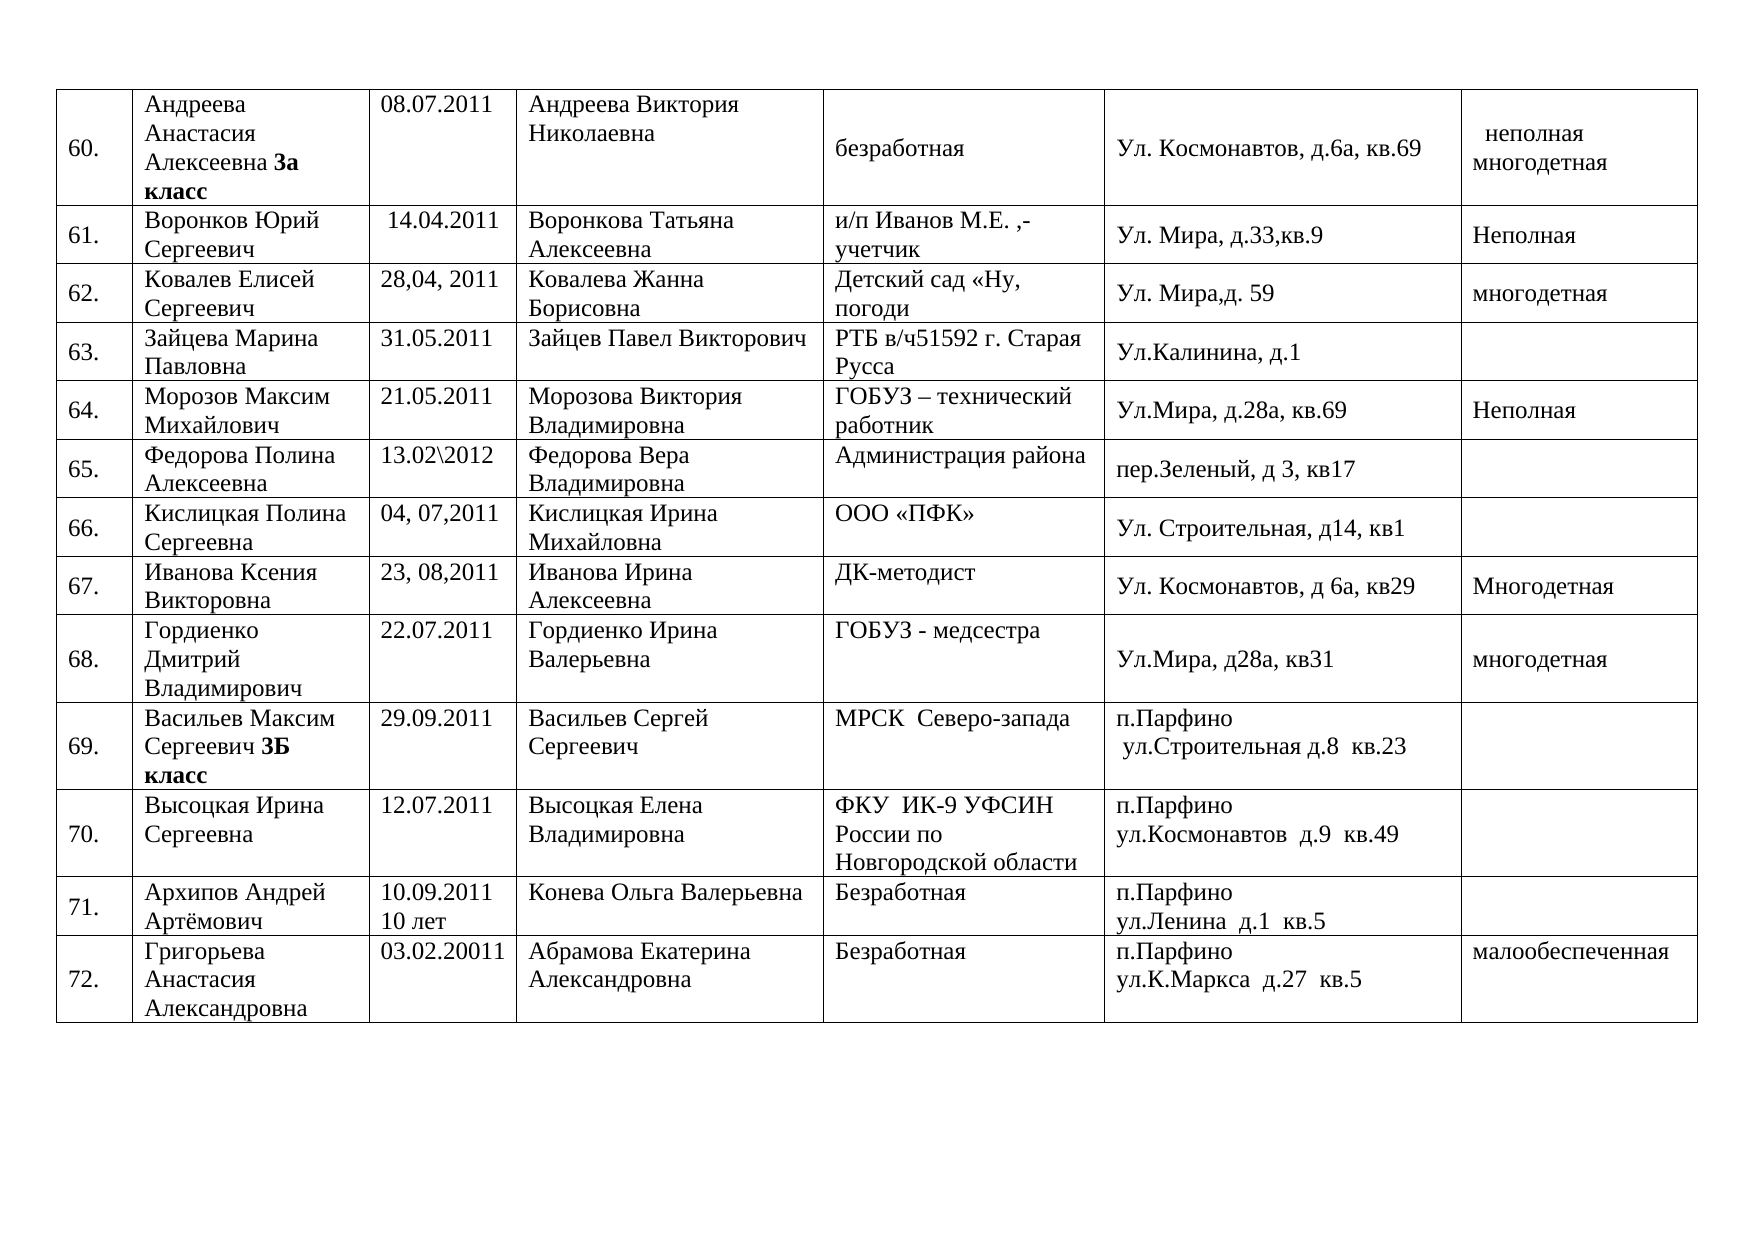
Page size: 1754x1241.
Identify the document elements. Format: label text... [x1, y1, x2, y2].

table_cell Гордиенко Ирина Валерьевна [517, 615, 823, 702]
table_cell [57, 557, 132, 614]
table_cell пер.Зеленый, д 3, кв17 [1105, 440, 1461, 497]
table_cell 31.05.2011 [370, 323, 516, 380]
table_cell неполная многодетная [1462, 90, 1697, 204]
table_cell 28,04, 2011 [370, 264, 516, 322]
table_cell Ул.Мира, д.28а, кв.69 [1105, 381, 1461, 439]
table_cell Ул. Мира,д. 59 [1105, 264, 1461, 322]
table_cell Григорьева Анастасия Александровна [133, 936, 369, 1022]
table_cell Ул.Калинина, д.1 [1105, 323, 1461, 380]
table_cell Ул. Строительная, д14, кв1 [1105, 498, 1461, 556]
table_cell Детский сад «Ну, погоди [824, 264, 1104, 322]
table_cell ООО «ПФК» [824, 498, 1104, 556]
table_cell Зайцева Марина Павловна [133, 323, 369, 380]
table_cell Неполная [1462, 381, 1697, 439]
table_cell Ул. Мира, д.33,кв.9 [1105, 206, 1461, 263]
table_cell Зайцев Павел Викторович [517, 323, 823, 380]
table_cell Безработная [824, 936, 1104, 1022]
table_cell РТБ в/ч51592 г. Старая Русса [824, 323, 1104, 380]
table_cell Васильев Сергей Сергеевич [517, 703, 823, 789]
table_cell [57, 381, 132, 439]
table_cell [1462, 323, 1697, 380]
table_cell Высоцкая Ирина Сергеевна [133, 790, 369, 876]
table_cell 22.07.2011 [370, 615, 516, 702]
table_cell 29.09.2011 [370, 703, 516, 789]
table_cell 14.04.2011 [370, 206, 516, 263]
table_cell 10.09.2011 10 лет [370, 877, 516, 935]
table_cell Иванова Ирина Алексеевна [517, 557, 823, 614]
table_cell Ул. Космонавтов, д.6а, кв.69 [1105, 90, 1461, 204]
table_cell Многодетная [1462, 557, 1697, 614]
table_cell Безработная [824, 877, 1104, 935]
table_cell п.Парфино ул.К.Маркса д.27 кв.5 [1105, 936, 1461, 1022]
table_cell Абрамова Екатерина Александровна [517, 936, 823, 1022]
table_cell Ул. Космонавтов, д 6а, кв29 [1105, 557, 1461, 614]
table_cell Гордиенко Дмитрий Владимирович [133, 615, 369, 702]
table_cell Ул.Мира, д28а, кв31 [1105, 615, 1461, 702]
table_cell [1462, 877, 1697, 935]
table_cell безработная [824, 90, 1104, 204]
table_cell Федорова Полина Алексеевна [133, 440, 369, 497]
table_cell Андреева Анастасия Алексеевна 3а класс [133, 90, 369, 204]
table_cell [57, 90, 132, 204]
table_cell Администрация района [824, 440, 1104, 497]
table_cell Кислицкая Ирина Михайловна [517, 498, 823, 556]
table_cell ФКУ ИК-9 УФСИН России по Новгородской области [824, 790, 1104, 876]
table_cell [57, 703, 132, 789]
table_cell 12.07.2011 [370, 790, 516, 876]
table_cell [57, 323, 132, 380]
table_cell Иванова Ксения Викторовна [133, 557, 369, 614]
table_cell многодетная [1462, 264, 1697, 322]
table_cell Ковалев Елисей Сергеевич [133, 264, 369, 322]
table_cell [57, 206, 132, 263]
table_cell Воронкова Татьяна Алексеевна [517, 206, 823, 263]
table_cell 08.07.2011 [370, 90, 516, 204]
table_cell ГОБУЗ – технический работник [824, 381, 1104, 439]
table_cell Ковалева Жанна Борисовна [517, 264, 823, 322]
table_cell п.Парфино ул.Ленина д.1 кв.5 [1105, 877, 1461, 935]
table_cell ДК-методист [824, 557, 1104, 614]
table_cell Андреева Виктория Николаевна [517, 90, 823, 204]
table_cell [1462, 703, 1697, 789]
table_cell [1462, 498, 1697, 556]
table_cell [57, 264, 132, 322]
table_cell Архипов Андрей Артёмович [133, 877, 369, 935]
table_cell и/п Иванов М.Е. ,- учетчик [824, 206, 1104, 263]
table_cell Неполная [1462, 206, 1697, 263]
table_cell Васильев Максим Сергеевич 3Б класс [133, 703, 369, 789]
table_cell Конева Ольга Валерьевна [517, 877, 823, 935]
table_cell 13.02\2012 [370, 440, 516, 497]
table_cell малообеспеченная [1462, 936, 1697, 1022]
table_cell Воронков Юрий Сергеевич [133, 206, 369, 263]
table_cell МРСК Северо-запада [824, 703, 1104, 789]
table_cell [1462, 790, 1697, 876]
table_cell [57, 936, 132, 1022]
table_cell п.Парфино ул.Космонавтов д.9 кв.49 [1105, 790, 1461, 876]
table_cell [57, 790, 132, 876]
table_cell [57, 877, 132, 935]
table_cell [57, 615, 132, 702]
table_cell Морозова Виктория Владимировна [517, 381, 823, 439]
table_cell многодетная [1462, 615, 1697, 702]
table_cell 23, 08,2011 [370, 557, 516, 614]
table_cell Кислицкая Полина Сергеевна [133, 498, 369, 556]
table_cell Высоцкая Елена Владимировна [517, 790, 823, 876]
table_cell [1462, 440, 1697, 497]
table_cell [57, 440, 132, 497]
table_cell 21.05.2011 [370, 381, 516, 439]
table_cell [57, 498, 132, 556]
table_cell Федорова Вера Владимировна [517, 440, 823, 497]
table_cell Морозов Максим Михайлович [133, 381, 369, 439]
table_cell 03.02.20011 [370, 936, 516, 1022]
table_cell п.Парфино ул.Строительная д.8 кв.23 [1105, 703, 1461, 789]
table_cell ГОБУЗ - медсестра [824, 615, 1104, 702]
table_cell 04, 07,2011 [370, 498, 516, 556]
